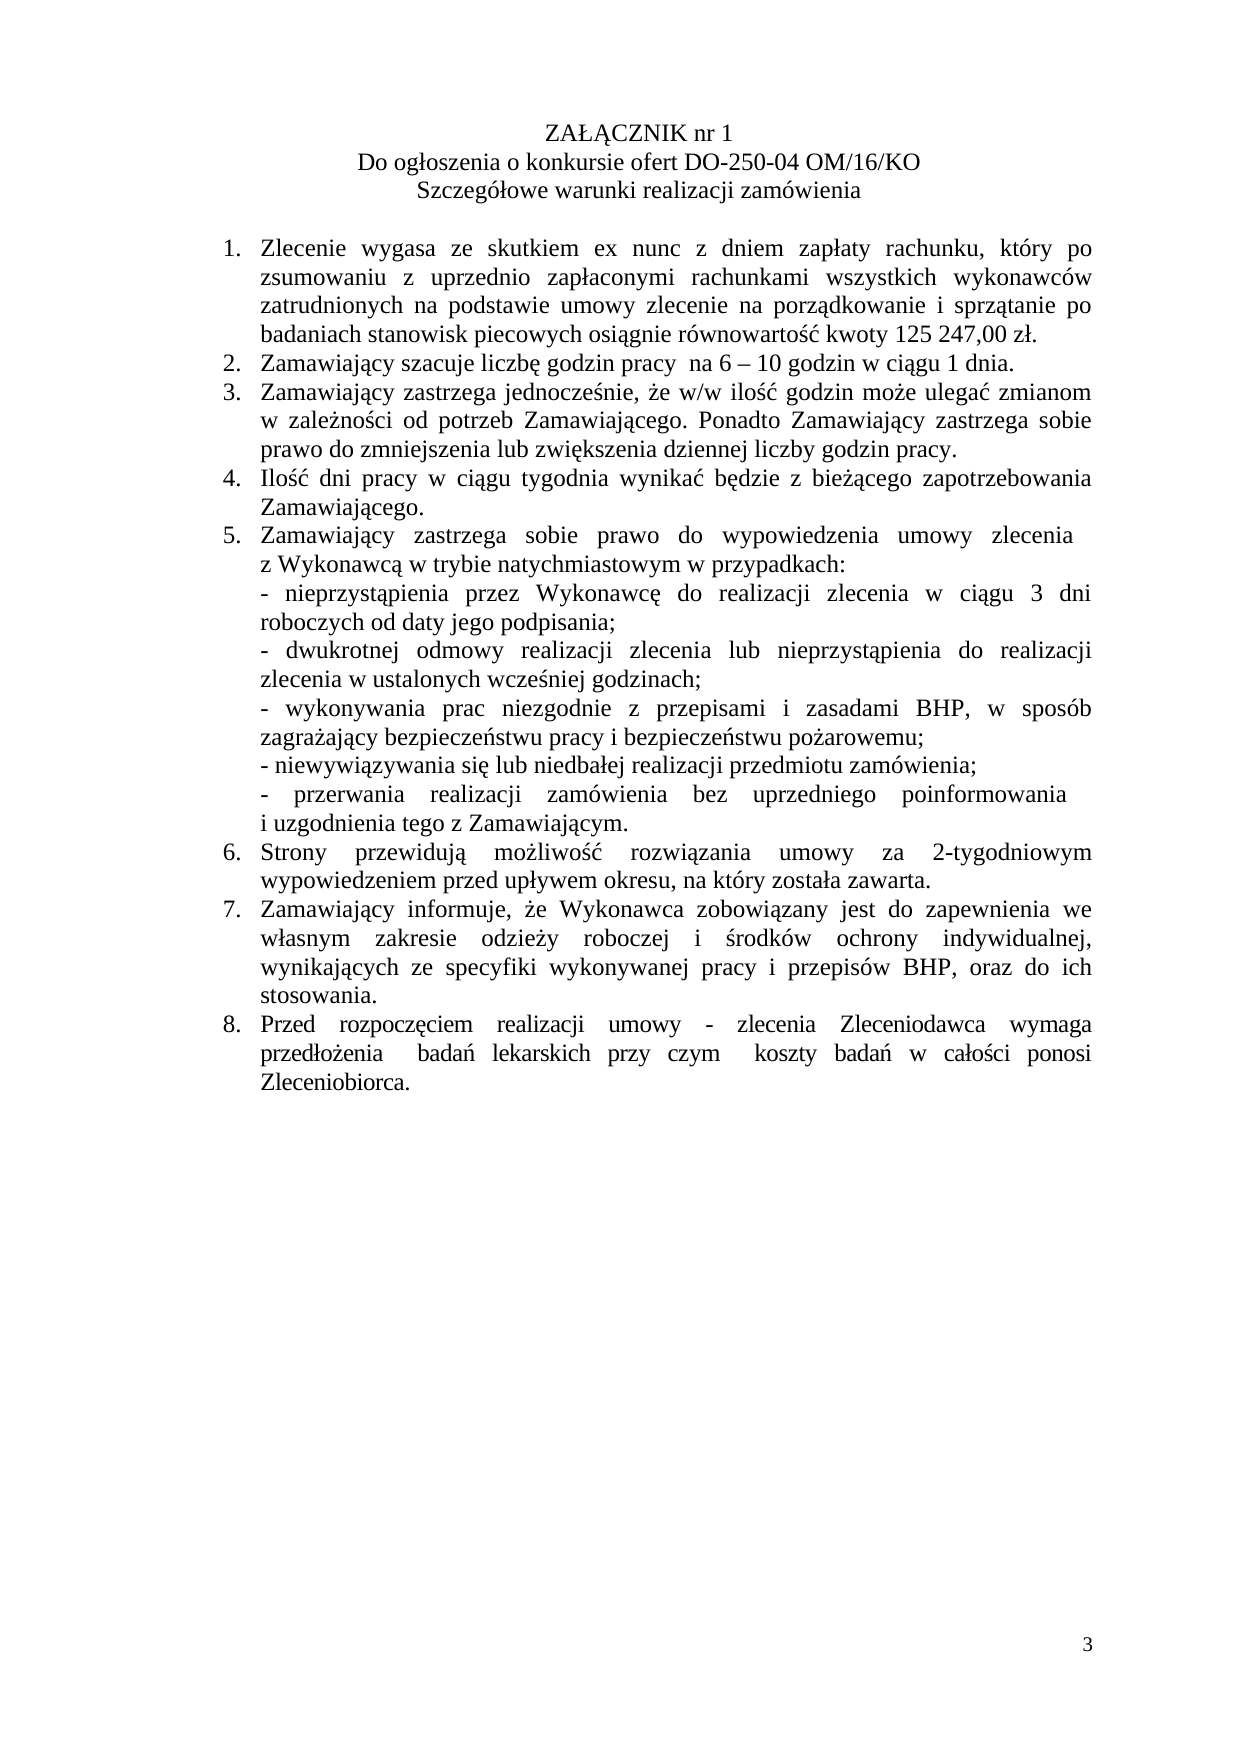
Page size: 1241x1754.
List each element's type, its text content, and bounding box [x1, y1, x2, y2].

text - przerwania realizacji zamówienia bez uprzedniego poinformowania i uzgodnienia tego z Zamawiającym. [260, 779, 1093, 837]
text Do ogłoszenia o konkursie ofert DO-250-04 OM/16/KO [185, 147, 1093, 176]
text - wykonywania prac niezgodnie z przepisami i zasadami BHP, w sposób zagrażający bezpieczeństwu pracy i bezpieczeństwu pożarowemu; [260, 693, 1093, 751]
text ZAŁĄCZNIK nr 1 [185, 118, 1093, 147]
list Zamawiający zastrzega jednocześnie, że w/w ilość godzin może ulegać zmianom w zależności od potrzeb Zamawiającego. Ponadto Zamawiający zastrzega sobie prawo do zmniejszenia lub zwiększenia dziennej liczby godzin pracy. [223, 377, 1093, 463]
list Zlecenie wygasa ze skutkiem ex nunc z dniem zapłaty rachunku, który po zsumowaniu z uprzednio zapłaconymi rachunkami wszystkich wykonawców zatrudnionych na podstawie umowy zlecenie na porządkowanie i sprzątanie po badaniach stanowisk piecowych osiągnie równowartość kwoty 125 247,00 zł. [223, 233, 1093, 348]
text - dwukrotnej odmowy realizacji zlecenia lub nieprzystąpienia do realizacji zlecenia w ustalonych wcześniej godzinach; [260, 636, 1093, 693]
list Strony przewidują możliwość rozwiązania umowy za 2-tygodniowym wypowiedzeniem przed upływem okresu, na który została zawarta. [223, 837, 1093, 894]
list Zamawiający informuje, że Wykonawca zobowiązany jest do zapewnienia we własnym zakresie odzieży roboczej i środków ochrony indywidualnej, wynikających ze specyfiki wykonywanej pracy i przepisów BHP, oraz do ich stosowania. [223, 894, 1093, 1009]
list Zamawiający zastrzega sobie prawo do wypowiedzenia umowy zlecenia z Wykonawcą w trybie natychmiastowym w przypadkach: [223, 521, 1093, 578]
list Przed rozpoczęciem realizacji umowy - zlecenia Zleceniodawca wymaga przedłożenia badań lekarskich przy czym koszty badań w całości ponosi Zleceniobiorca. [223, 1009, 1093, 1096]
list Zamawiający szacuje liczbę godzin pracy na 6 – 10 godzin w ciągu 1 dnia. [223, 348, 1093, 377]
text - nieprzystąpienia przez Wykonawcę do realizacji zlecenia w ciągu 3 dni roboczych od daty jego podpisania; [260, 578, 1093, 636]
text Szczegółowe warunki realizacji zamówienia [185, 176, 1093, 204]
text - niewywiązywania się lub niedbałej realizacji przedmiotu zamówienia; [260, 751, 1093, 779]
list Ilość dni pracy w ciągu tygodnia wynikać będzie z bieżącego zapotrzebowania Zamawiającego. [223, 463, 1093, 521]
